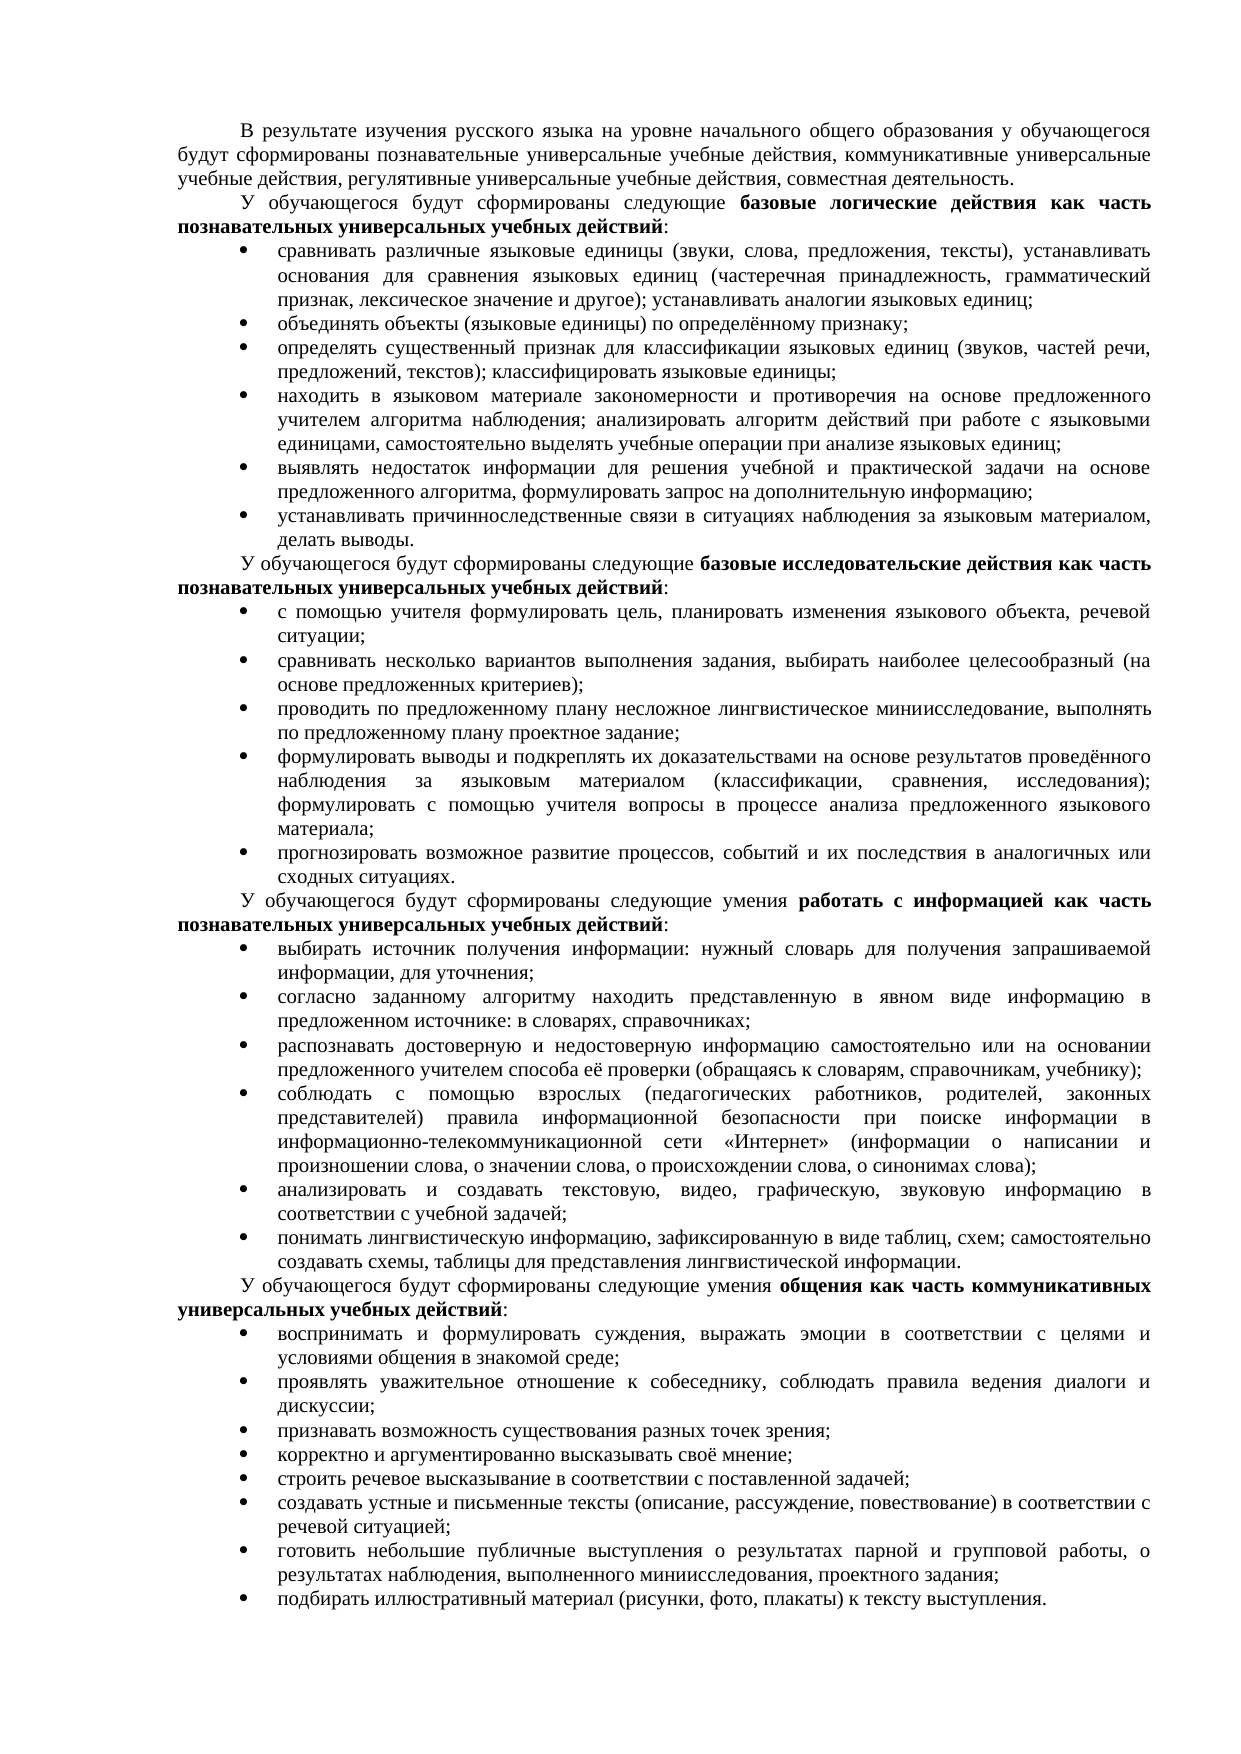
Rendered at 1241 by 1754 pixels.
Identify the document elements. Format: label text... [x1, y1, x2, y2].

text В результате изучения русского языка на уровне начального общего образования у обучающегося будут сформированы познавательные универсальные учебные действия, коммуникативные универсальные учебные действия, регулятивные универсальные учебные действия, совместная деятельность. [177, 118, 1152, 190]
text У обучающегося будут сформированы следующие умения работать с информацией как часть познавательных универсальных учебных действий: [177, 888, 1152, 936]
list формулировать выводы и подкреплять их доказательствами на основе результатов проведённого наблюдения за языковым материалом (классификации, сравнения, исследования); формулировать с помощью учителя вопросы в процессе анализа предложенного языкового материала; [240, 744, 1152, 840]
text У обучающегося будут сформированы следующие базовые логические действия как часть познавательных универсальных учебных действий: [177, 190, 1152, 238]
list согласно заданному алгоритму находить представленную в явном виде информацию в предложенном источнике: в словарях, справочниках; [240, 984, 1152, 1032]
list анализировать и создавать текстовую, видео­, графическую, звуковую информацию в соответствии с учебной задачей; [240, 1177, 1152, 1225]
list готовить небольшие публичные выступления о результатах парной и групповой работы, о результатах наблюдения, выполненного мини­исследования, проектного задания; [240, 1538, 1152, 1586]
list определять существенный признак для классификации языковых единиц (звуков, частей речи, предложений, текстов); классифицировать языковые единицы; [240, 335, 1152, 383]
list проявлять уважительное отношение к собеседнику, соблюдать правила ведения диалоги и дискуссии; [240, 1369, 1152, 1417]
list выбирать источник получения информации: нужный словарь для получения запрашиваемой информации, для уточнения; [240, 936, 1152, 984]
list выявлять недостаток информации для решения учебной и практической задачи на основе предложенного алгоритма, формулировать запрос на дополнительную информацию; [240, 455, 1152, 503]
list соблюдать с помощью взрослых (педагогических работников, родителей, законных представителей) правила информационной безопасности при поиске информации в информационно-телекоммуникационной сети «Интернет» (информации о написании и произношении слова, о значении слова, о происхождении слова, о синонимах слова); [240, 1081, 1152, 1177]
list находить в языковом материале закономерности и противоречия на основе предложенного учителем алгоритма наблюдения; анализировать алгоритм действий при работе с языковыми единицами, самостоятельно выделять учебные операции при анализе языковых единиц; [240, 383, 1152, 455]
list создавать устные и письменные тексты (описание, рассуждение, повествование) в соответствии с речевой ситуацией; [240, 1490, 1152, 1538]
list с помощью учителя формулировать цель, планировать изменения языкового объекта, речевой ситуации; [240, 599, 1152, 647]
list подбирать иллюстративный материал (рисунки, фото, плакаты) к тексту выступления. [240, 1586, 1152, 1610]
list воспринимать и формулировать суждения, выражать эмоции в соответствии с целями и условиями общения в знакомой среде; [240, 1321, 1152, 1369]
list корректно и аргументированно высказывать своё мнение; [240, 1442, 1152, 1466]
list сравнивать различные языковые единицы (звуки, слова, предложения, тексты), устанавливать основания для сравнения языковых единиц (частеречная принадлежность, грамматический признак, лексическое значение и другое); устанавливать аналогии языковых единиц; [240, 238, 1152, 311]
list строить речевое высказывание в соответствии с поставленной задачей; [240, 1466, 1152, 1490]
list проводить по предложенному плану несложное лингвистическое мини­исследование, выполнять по предложенному плану проектное задание; [240, 696, 1152, 744]
list признавать возможность существования разных точек зрения; [240, 1417, 1152, 1442]
list понимать лингвистическую информацию, зафиксированную в виде таблиц, схем; самостоятельно создавать схемы, таблицы для представления лингвистической информации. [240, 1225, 1152, 1273]
list сравнивать несколько вариантов выполнения задания, выбирать наиболее целесообразный (на основе предложенных критериев); [240, 647, 1152, 696]
list прогнозировать возможное развитие процессов, событий и их последствия в аналогичных или сходных ситуациях. [240, 840, 1152, 888]
list объединять объекты (языковые единицы) по определённому признаку; [240, 311, 1152, 335]
text У обучающегося будут сформированы следующие базовые исследовательские действия как часть познавательных универсальных учебных действий: [177, 551, 1152, 599]
list устанавливать причинно­следственные связи в ситуациях наблюдения за языковым материалом, делать выводы. [240, 503, 1152, 551]
list распознавать достоверную и недостоверную информацию самостоятельно или на основании предложенного учителем способа её проверки (обращаясь к словарям, справочникам, учебнику); [240, 1032, 1152, 1081]
text У обучающегося будут сформированы следующие умения общения как часть коммуникативных универсальных учебных действий: [177, 1273, 1152, 1321]
